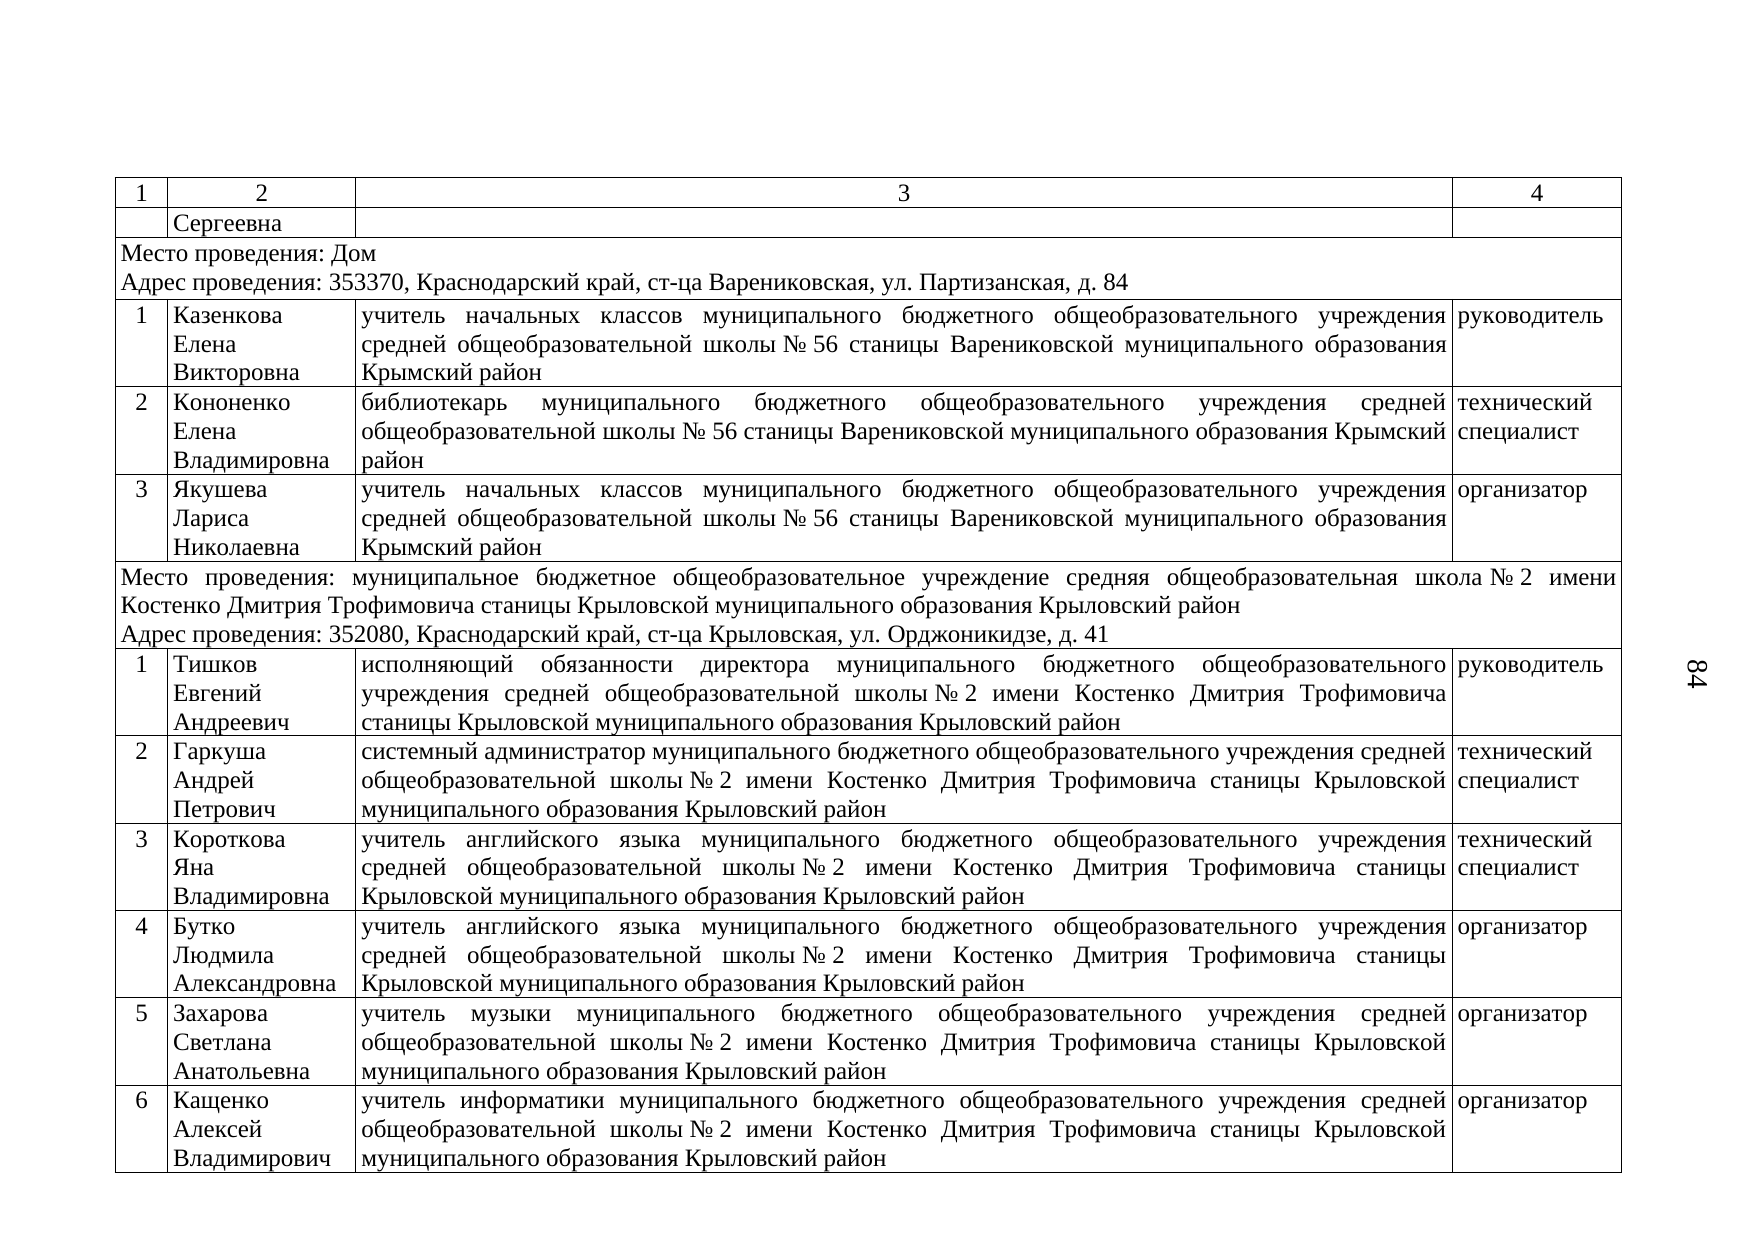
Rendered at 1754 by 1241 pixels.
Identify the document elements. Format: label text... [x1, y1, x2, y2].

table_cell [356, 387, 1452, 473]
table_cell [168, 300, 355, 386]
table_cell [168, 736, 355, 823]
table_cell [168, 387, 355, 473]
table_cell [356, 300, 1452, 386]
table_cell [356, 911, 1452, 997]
table_header 3 [356, 178, 1452, 207]
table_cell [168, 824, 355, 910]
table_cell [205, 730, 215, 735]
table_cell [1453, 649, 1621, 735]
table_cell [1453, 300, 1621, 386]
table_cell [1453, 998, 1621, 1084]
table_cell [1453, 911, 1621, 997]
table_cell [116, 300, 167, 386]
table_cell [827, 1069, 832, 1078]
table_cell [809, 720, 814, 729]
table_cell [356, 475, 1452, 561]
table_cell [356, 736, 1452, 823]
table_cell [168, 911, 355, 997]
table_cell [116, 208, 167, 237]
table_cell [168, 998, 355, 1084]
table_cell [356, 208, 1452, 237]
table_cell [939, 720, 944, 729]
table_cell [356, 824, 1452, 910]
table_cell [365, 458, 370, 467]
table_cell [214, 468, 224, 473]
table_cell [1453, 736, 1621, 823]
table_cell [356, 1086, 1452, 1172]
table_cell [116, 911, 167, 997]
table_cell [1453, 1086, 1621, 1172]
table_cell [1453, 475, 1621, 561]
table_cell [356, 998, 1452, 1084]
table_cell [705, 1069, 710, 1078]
table_header 4 [1453, 178, 1621, 207]
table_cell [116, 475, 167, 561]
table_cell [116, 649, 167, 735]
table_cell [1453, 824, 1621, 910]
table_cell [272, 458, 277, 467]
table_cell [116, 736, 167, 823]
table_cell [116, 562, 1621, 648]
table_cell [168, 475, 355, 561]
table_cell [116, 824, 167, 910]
table_header 1 [116, 178, 167, 207]
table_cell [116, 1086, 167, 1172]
table_header 2 [168, 178, 355, 207]
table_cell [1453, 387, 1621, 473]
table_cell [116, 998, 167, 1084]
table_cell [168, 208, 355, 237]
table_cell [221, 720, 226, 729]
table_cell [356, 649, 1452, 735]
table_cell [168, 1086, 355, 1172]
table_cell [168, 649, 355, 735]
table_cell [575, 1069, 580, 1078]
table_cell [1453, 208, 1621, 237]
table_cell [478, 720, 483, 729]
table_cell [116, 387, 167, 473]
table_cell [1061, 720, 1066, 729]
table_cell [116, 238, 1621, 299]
